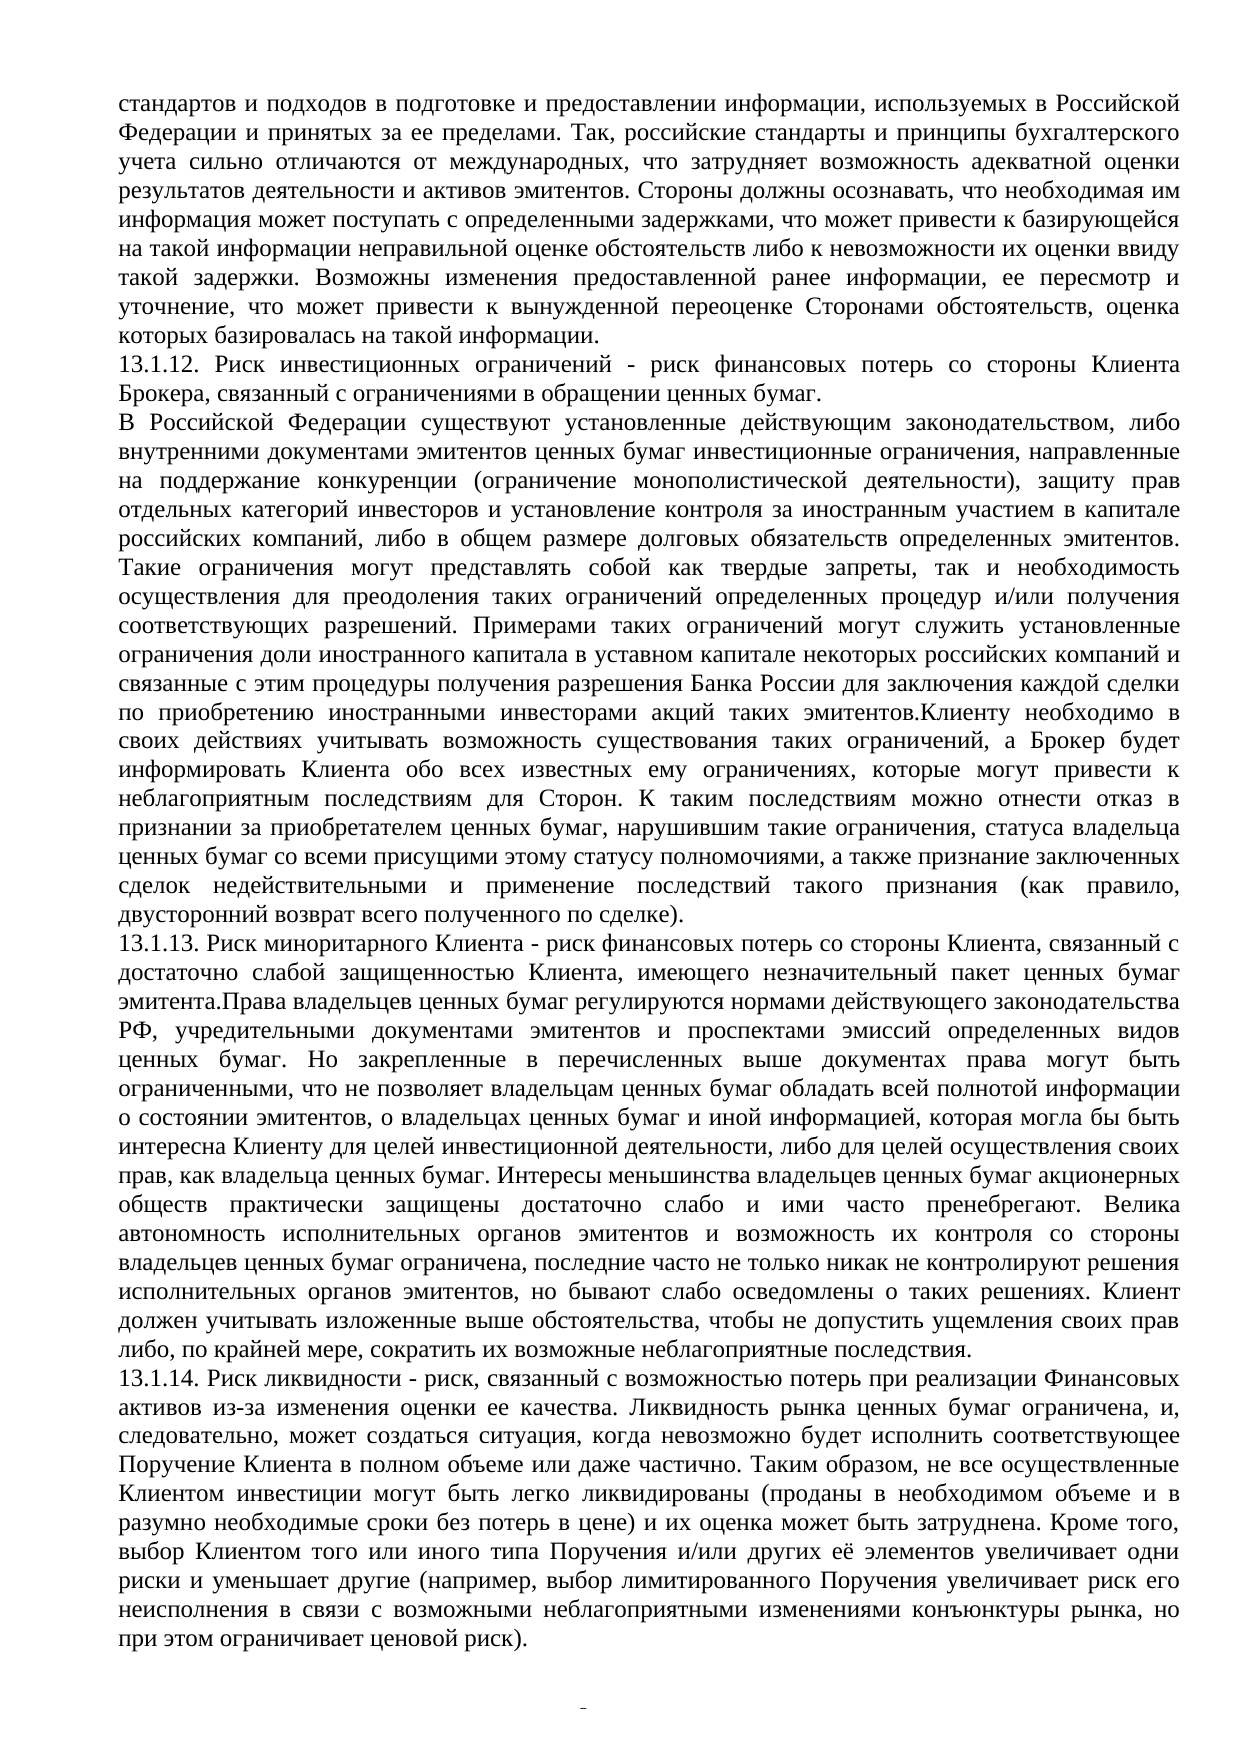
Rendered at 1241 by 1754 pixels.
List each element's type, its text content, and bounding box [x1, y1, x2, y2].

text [118, 89, 1181, 349]
text В Российской Федерации существуют установленные действующим законодательством, либо внутренними документами эмитентов ценных бумаг инвестиционные ограничения, направленные на поддержание конкуренции (ограничение монополистической деятельности), защиту прав отдельных категорий инвесторов и установление контроля за иностранным участием в капитале российских компаний, либо в общем размере долговых обязательств определенных эмитентов. Такие ограничения могут представлять собой как твердые запреты, так и необходимость осуществления для преодоления таких ограничений определенных процедур и/или получения соответствующих разрешений. Примерами таких ограничений могут служить установленные ограничения доли иностранного капитала в уставном капитале некоторых российских компаний и связанные с этим процедуры получения разрешения Банка России для заключения каждой сделки по приобретению иностранными инвесторами акций таких эмитентов.Клиенту необходимо в своих действиях учитывать возможность существования таких ограничений, а Брокер будет информировать Клиента обо всех известных ему ограничениях, которые могут привести к неблагоприятным последствиям для Сторон. К таким последствиям можно отнести отказ в признании за приобретателем ценных бумаг, нарушившим такие ограничения, статуса владельца ценных бумаг со всеми присущими этому статусу полномочиями, а также признание заключенных сделок недействительными и применение последствий такого признания (как правило, двусторонний возврат всего полученного по сделке). [118, 407, 1181, 928]
text 13.1.14. Риск ликвидности - риск, связанный с возможностью потерь при реализации Финансовых активов из-за изменения оценки ее качества. Ликвидность рынка ценных бумаг ограничена, и, следовательно, может создаться ситуация, когда невозможно будет исполнить соответствующее Поручение Клиента в полном объеме или даже частично. Таким образом, не все осуществленные Клиентом инвестиции могут быть легко ликвидированы (проданы в необходимом объеме и в разумно необходимые сроки без потерь в цене) и их оценка может быть затруднена. Кроме того, выбор Клиентом того или иного типа Поручения и/или других её элементов увеличивает одни риски и уменьшает другие (например, выбор лимитированного Поручения увеличивает риск его неисполнения в связи с возможными неблагоприятными изменениями конъюнктуры рынка, но при этом ограничивает ценовой риск). [118, 1363, 1181, 1652]
text 13.1.12. Риск инвестиционных ограничений - риск финансовых потерь со стороны Клиента Брокера, связанный с ограничениями в обращении ценных бумаг. [118, 349, 1181, 407]
text 13.1.13. Риск миноритарного Клиента - риск финансовых потерь со стороны Клиента, связанный с достаточно слабой защищенностью Клиента, имеющего незначительный пакет ценных бумаг эмитента.Права владельцев ценных бумаг регулируются нормами действующего законодательства РФ, учредительными документами эмитентов и проспектами эмиссий определенных видов ценных бумаг. Но закрепленные в перечисленных выше документах права могут быть ограниченными, что не позволяет владельцам ценных бумаг обладать всей полнотой информации о состоянии эмитентов, о владельцах ценных бумаг и иной информацией, которая могла бы быть интересна Клиенту для целей инвестиционной деятельности, либо для целей осуществления своих прав, как владельца ценных бумаг. Интересы меньшинства владельцев ценных бумаг акционерных обществ практически защищены достаточно слабо и ими часто пренебрегают. Велика автономность исполнительных органов эмитентов и возможность их контроля со стороны владельцев ценных бумаг ограничена, последние часто не только никак не контролируют решения исполнительных органов эмитентов, но бывают слабо осведомлены о таких решениях. Клиент должен учитывать изложенные выше обстоятельства, чтобы не допустить ущемления своих прав либо, по крайней мере, сократить их возможные неблагоприятные последствия. [118, 928, 1181, 1363]
